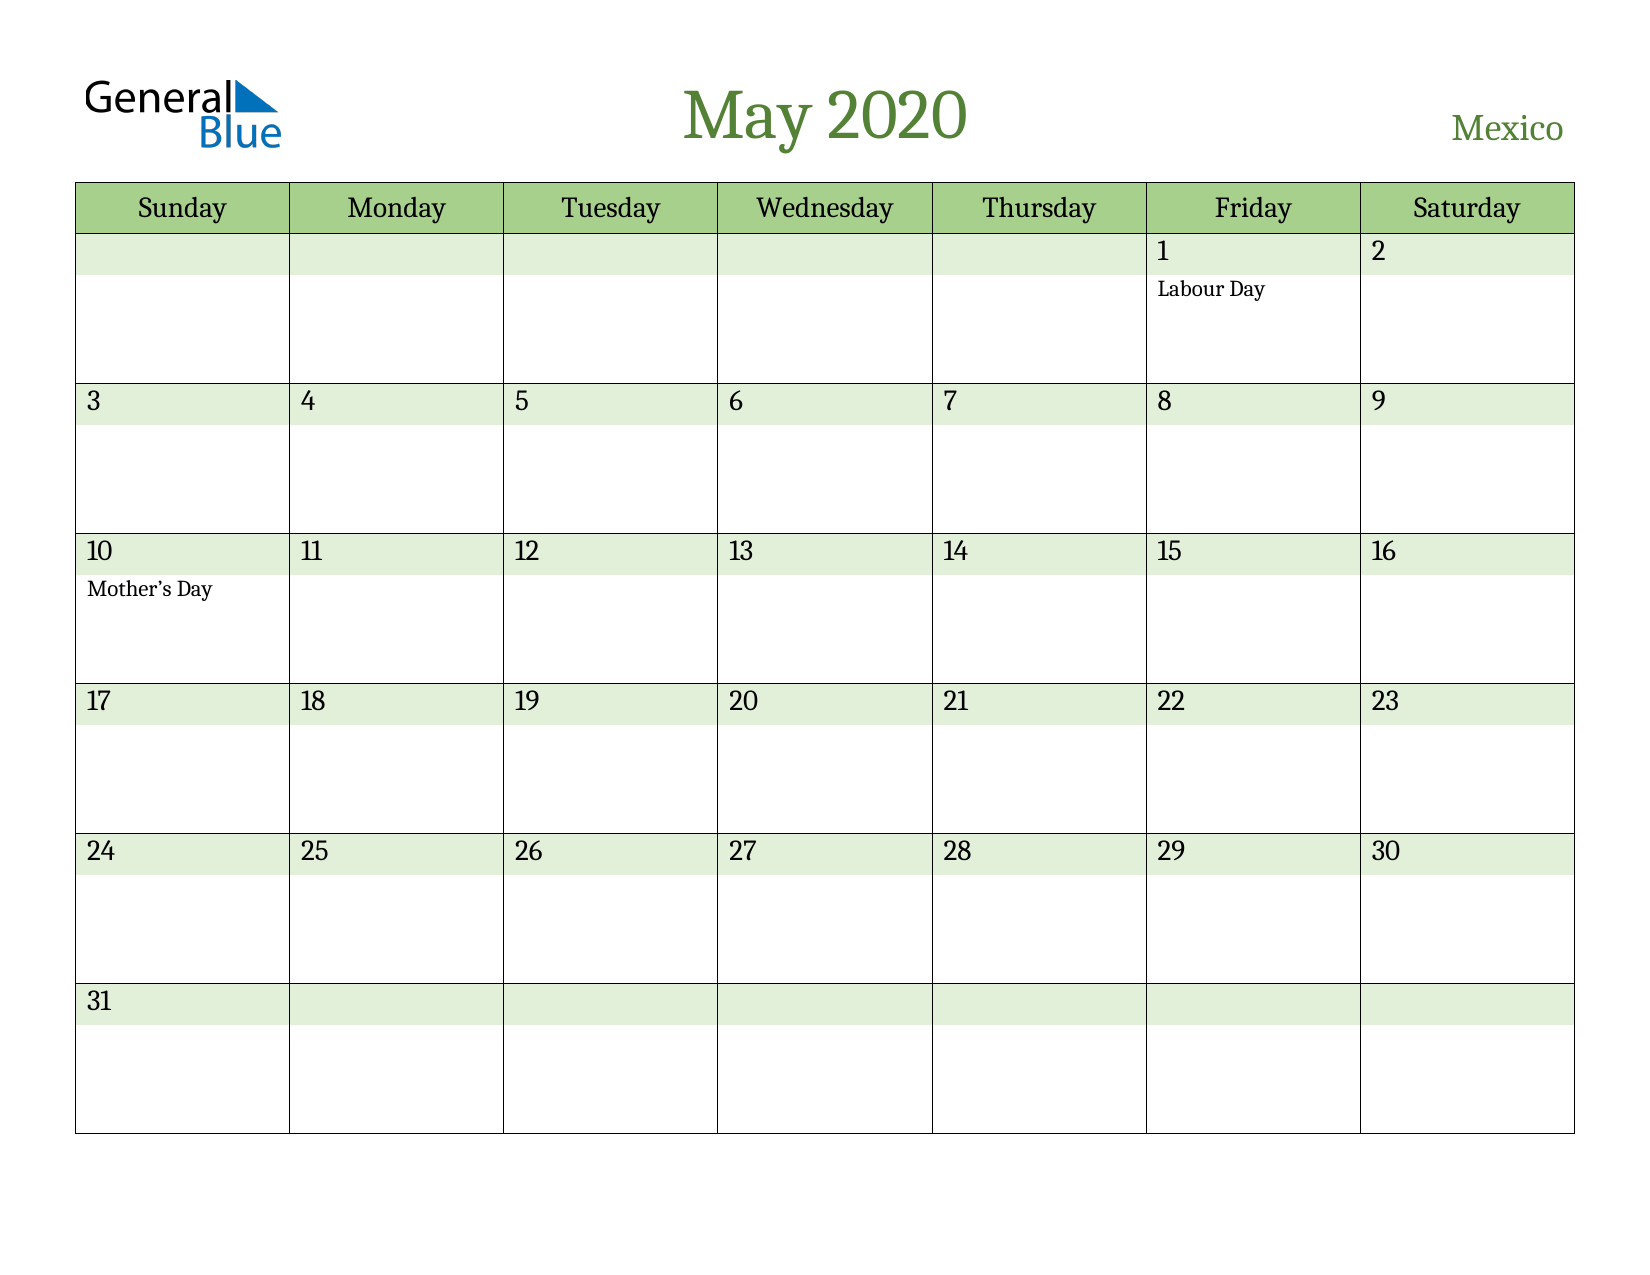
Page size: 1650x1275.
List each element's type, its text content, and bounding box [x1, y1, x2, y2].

table_cell [1147, 575, 1360, 683]
table_cell [504, 234, 717, 275]
table_cell Sunday [76, 183, 289, 233]
table_cell [290, 425, 503, 533]
table_cell [933, 425, 1146, 533]
table_cell 3 [76, 384, 289, 425]
table_cell [1361, 875, 1574, 983]
table_cell [76, 425, 289, 533]
table_cell [718, 1025, 932, 1133]
table_cell [504, 575, 717, 683]
table_cell [718, 575, 932, 683]
table_cell 5 [504, 384, 717, 425]
table_cell [1147, 725, 1360, 833]
table_header [76, 75, 503, 182]
table_cell 25 [290, 834, 503, 875]
table_cell Friday [1147, 183, 1360, 233]
table_cell [933, 1025, 1146, 1133]
table_cell 1 [1147, 234, 1360, 275]
table_cell [718, 984, 932, 1025]
table_cell [718, 425, 932, 533]
table_cell 13 [718, 534, 932, 575]
table_cell [718, 725, 932, 833]
table_cell 26 [504, 834, 717, 875]
table_cell [933, 984, 1146, 1025]
table_cell [1361, 275, 1574, 383]
table_cell [290, 275, 503, 383]
table_cell [1147, 984, 1360, 1025]
table_cell [504, 984, 717, 1025]
table_cell [933, 275, 1146, 383]
table_cell [1147, 875, 1360, 983]
table_cell 4 [290, 384, 503, 425]
table_cell [76, 275, 289, 383]
table_cell [933, 725, 1146, 833]
table_cell Tuesday [504, 183, 717, 233]
table_cell Mother’s Day [76, 575, 289, 683]
table_cell [504, 725, 717, 833]
table_cell 29 [1147, 834, 1360, 875]
table_cell [933, 234, 1146, 275]
table_cell [718, 234, 932, 275]
table_cell 22 [1147, 684, 1360, 725]
table_header Mexico [1146, 75, 1574, 182]
table_cell 20 [718, 684, 932, 725]
table_cell Labour Day [1147, 275, 1360, 383]
table_cell 15 [1147, 534, 1360, 575]
table_header May 2020 [504, 75, 1146, 182]
table_cell 28 [933, 834, 1146, 875]
table_cell [504, 425, 717, 533]
table_cell Thursday [933, 183, 1146, 233]
table_cell Wednesday [718, 183, 932, 233]
table_cell [1147, 1025, 1360, 1133]
table_cell [290, 575, 503, 683]
table_cell [504, 275, 717, 383]
table_cell [718, 875, 932, 983]
table_cell 9 [1361, 384, 1574, 425]
table_cell 8 [1147, 384, 1360, 425]
table_cell 31 [76, 984, 289, 1025]
table_cell [76, 1025, 289, 1133]
table_cell 24 [76, 834, 289, 875]
table_cell [1361, 575, 1574, 683]
table_cell 21 [933, 684, 1146, 725]
table_cell [1147, 425, 1360, 533]
table_cell 27 [718, 834, 932, 875]
table_cell 23 [1361, 684, 1574, 725]
table_cell Monday [290, 183, 503, 233]
table_cell 2 [1361, 234, 1574, 275]
table_cell [504, 1025, 717, 1133]
table_cell [290, 234, 503, 275]
table_cell 12 [504, 534, 717, 575]
table_cell 10 [76, 534, 289, 575]
table_cell 18 [290, 684, 503, 725]
table_cell 19 [504, 684, 717, 725]
table_cell [1361, 425, 1574, 533]
table_cell [933, 575, 1146, 683]
table_cell [1361, 1025, 1574, 1133]
table_cell [290, 875, 503, 983]
table_cell [76, 234, 289, 275]
table_cell [504, 875, 717, 983]
table_cell 30 [1361, 834, 1574, 875]
table_cell 16 [1361, 534, 1574, 575]
table_cell [718, 275, 932, 383]
table_cell [1361, 984, 1574, 1025]
table_cell [290, 984, 503, 1025]
table_cell [1361, 725, 1574, 833]
table_cell [290, 725, 503, 833]
table_cell 14 [933, 534, 1146, 575]
table_cell 11 [290, 534, 503, 575]
table_cell [933, 875, 1146, 983]
table_cell 6 [718, 384, 932, 425]
table_cell [290, 1025, 503, 1133]
table_cell Saturday [1361, 183, 1574, 233]
table_cell [76, 725, 289, 833]
picture [86, 80, 281, 148]
table_cell [76, 875, 289, 983]
table_cell 7 [933, 384, 1146, 425]
table_cell 17 [76, 684, 289, 725]
